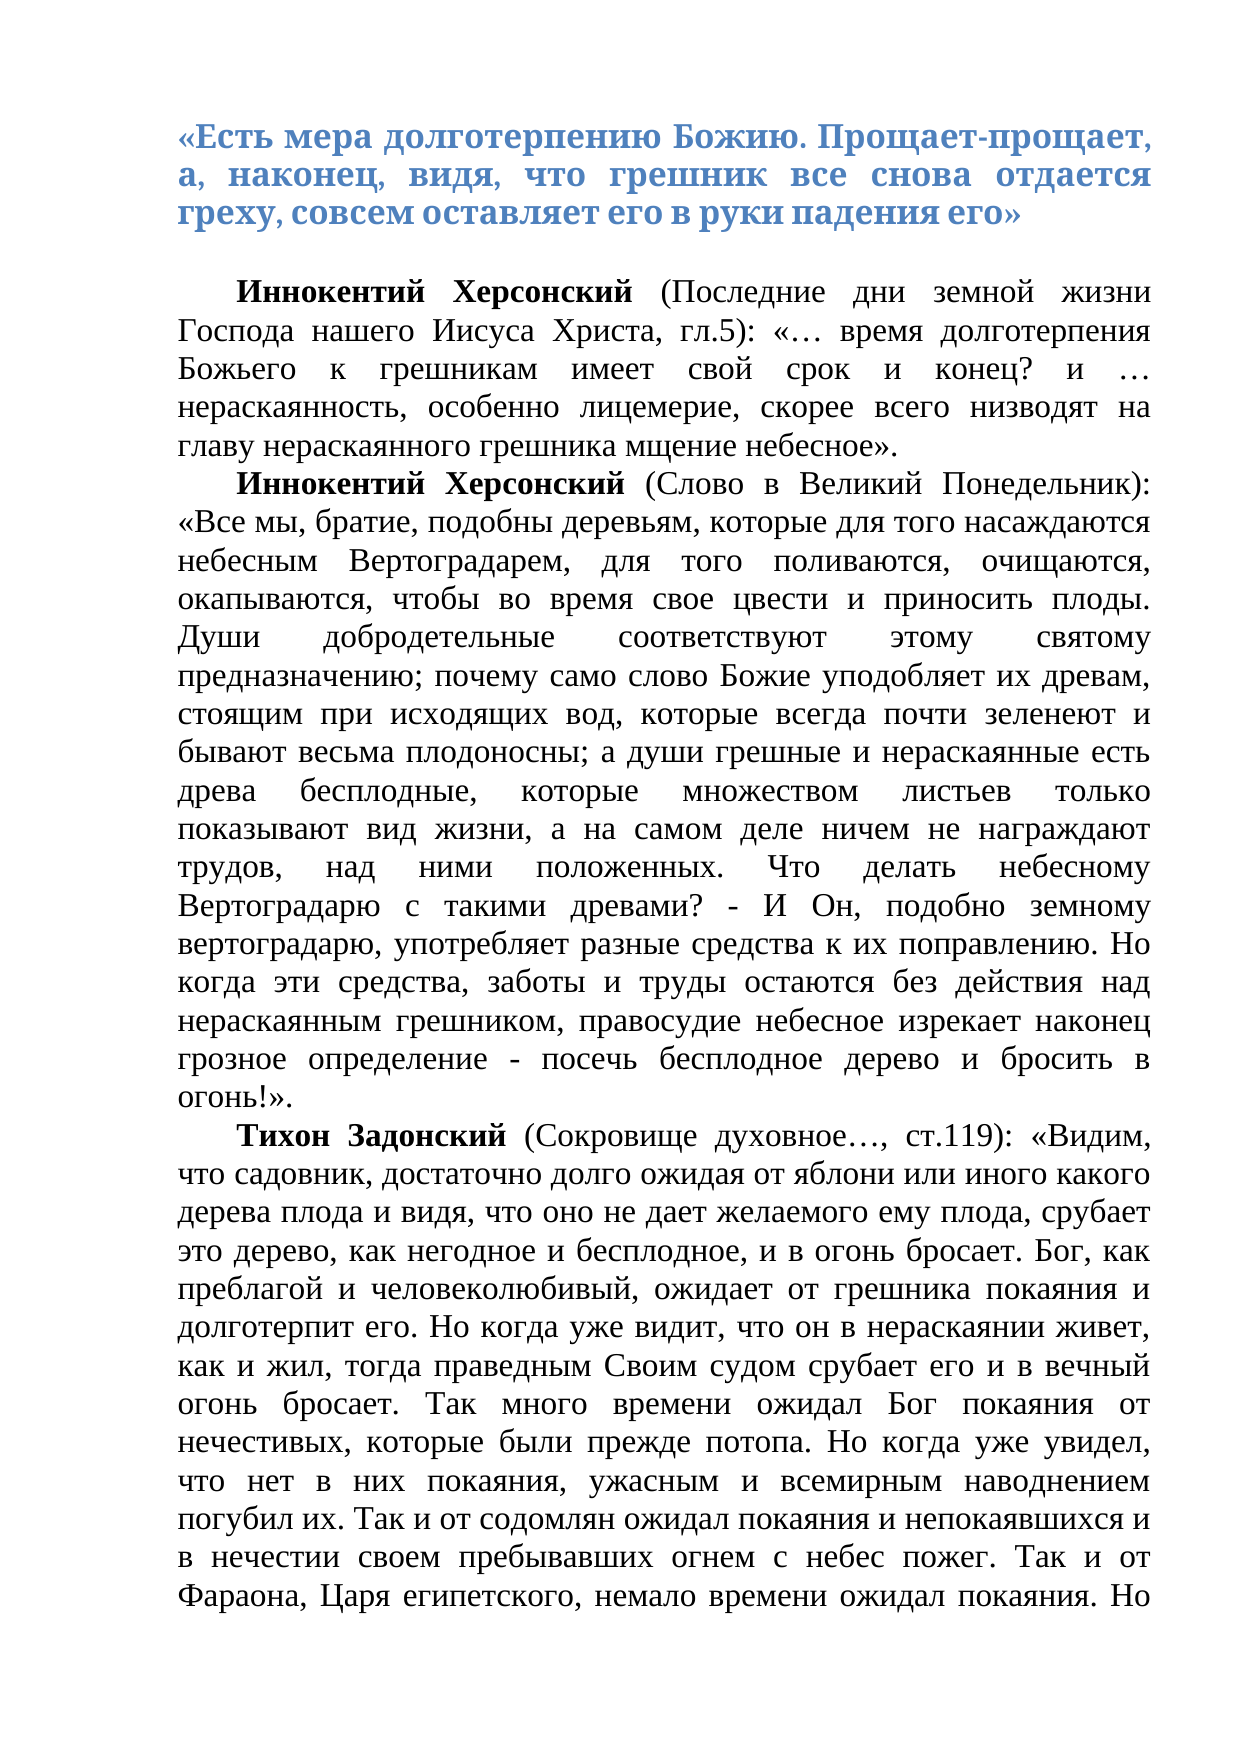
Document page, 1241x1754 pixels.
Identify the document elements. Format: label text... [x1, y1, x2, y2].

subtitle «Есть мера долготерпению Божию. Прощает-прощает, а, наконец, видя, что грешник все снова отдается греху, совсем оставляет его в руки падения его» [177, 118, 1152, 233]
text Иннокентий Херсонский (Слово в Великий Понедельник): «Все мы, братие, подобны деревьям, которые для того насаждаются небесным Вертоградарем, для того поливаются, очищаются, окапываются, чтобы во время свое цвести и приносить плоды. Души добродетельные соответствуют этому святому предназначению; почему само слово Божие уподобляет их древам, стоящим при исходящих вод, которые всегда почти зеленеют и бывают весьма плодоносны; а души грешные и нераскаянные есть древа бесплодные, которые множеством листьев только показывают вид жизни, а на самом деле ничем не награждают трудов, над ними положенных. Что делать небесному Вертоградарю с такими древами? - И Он, подобно земному вертоградарю, употребляет разные средства к их поправлению. Но когда эти средства, заботы и труды остаются без действия над нераскаянным грешником, правосудие небесное изрекает наконец грозное определение - посечь бесплодное дерево и бросить в огонь!». [177, 463, 1152, 1115]
text Иннокентий Херсонский (Последние дни земной жизни Господа нашего Иисуса Христа, гл.5): «… время долготерпения Божьего к грешникам имеет свой срок и конец? и … нераскаянность, особенно лицемерие, скорее всего низводят на главу нераскаянного грешника мщение небесное». [177, 271, 1152, 463]
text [177, 1115, 1152, 1613]
